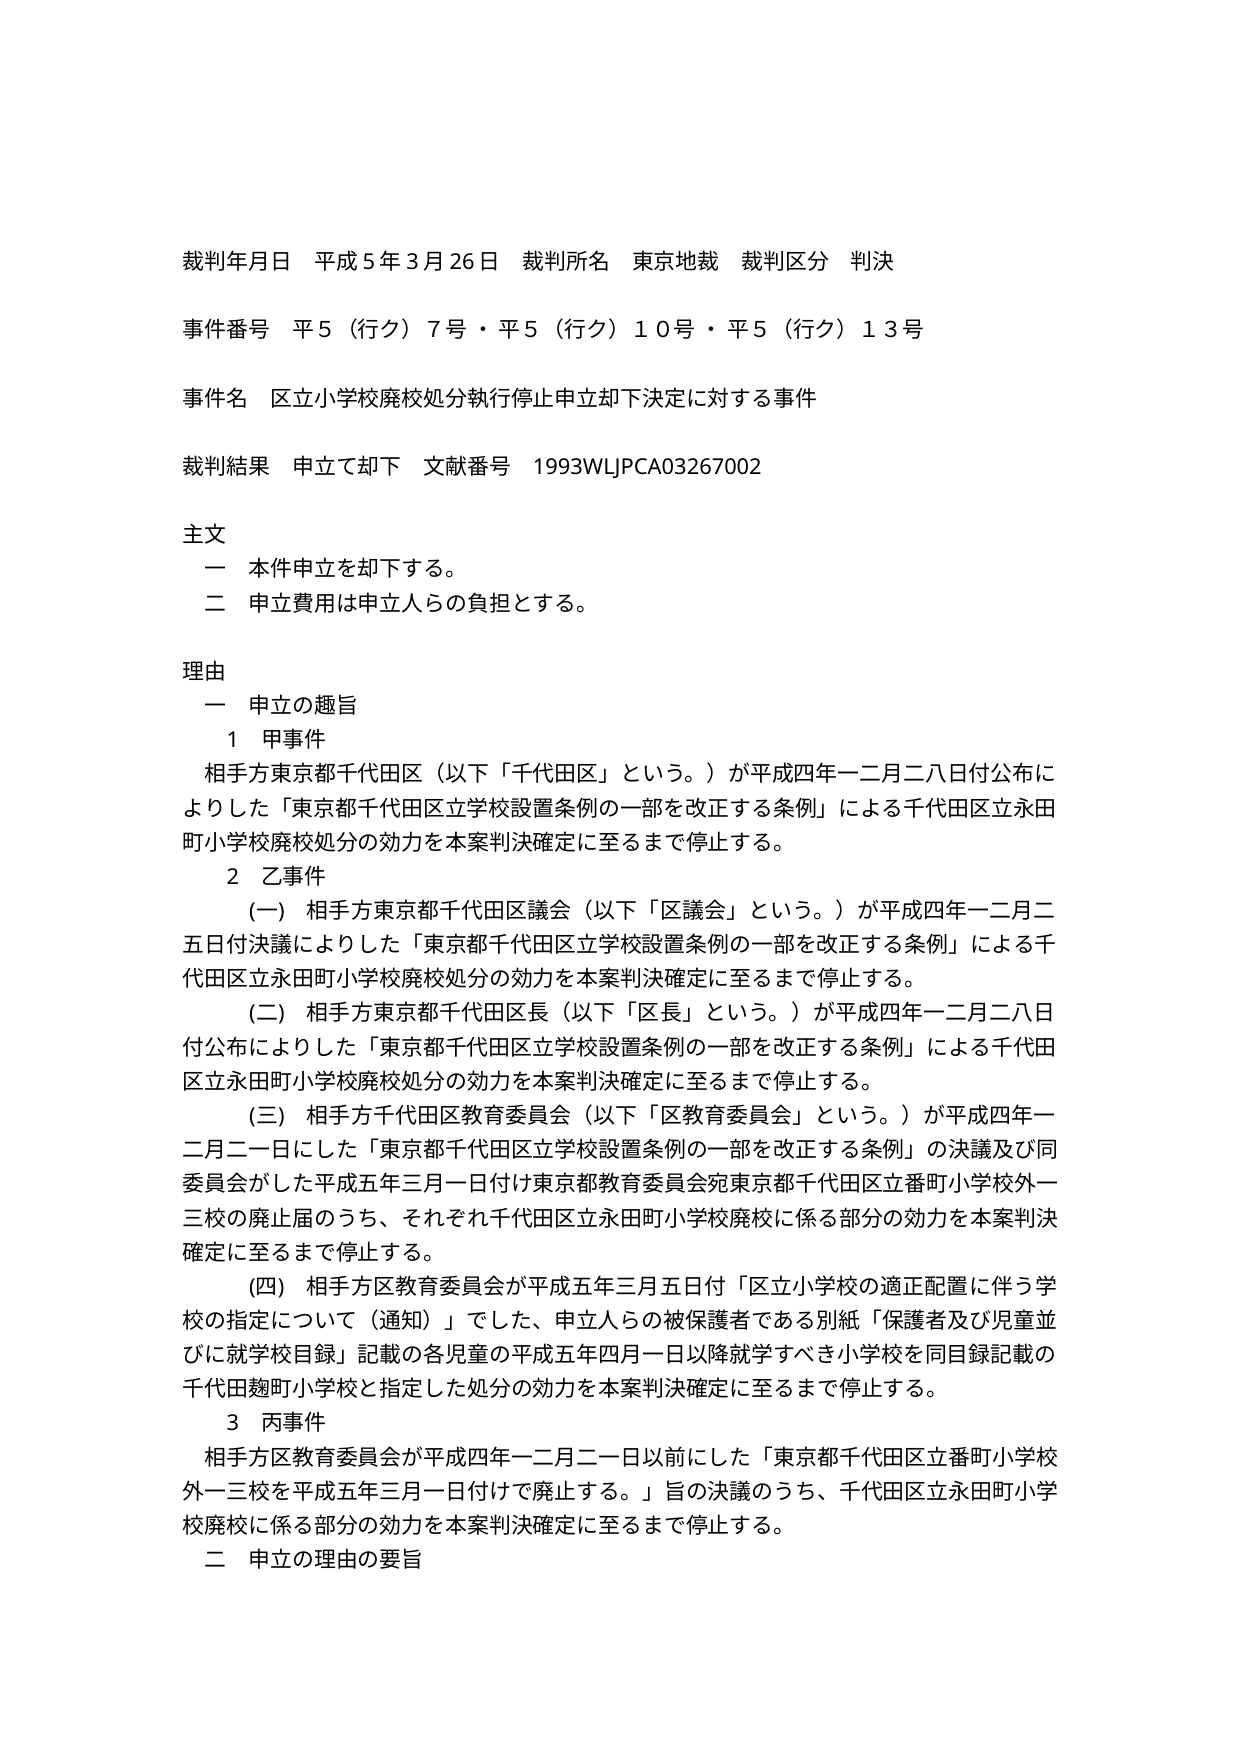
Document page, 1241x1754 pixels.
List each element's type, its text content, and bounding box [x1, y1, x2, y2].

text 相手方区教育委員会が平成四年一二月二一日以前にした「東京都千代田区立番町小学校外一三校を平成五年三月一日付けで廃止する。」旨の決議のうち、千代田区立永田町小学校廃校に係る部分の効力を本案判決確定に至るまで停止する。 [183, 1438, 1058, 1541]
text 二 申立の理由の要旨 [183, 1541, 1058, 1575]
text 相手方東京都千代田区（以下「千代田区」という。）が平成四年一二月二八日付公布によりした「東京都千代田区立学校設置条例の一部を改正する条例」による千代田区立永田町小学校廃校処分の効力を本案判決確定に至るまで停止する。 [183, 755, 1058, 858]
text 一 本件申立を却下する。 [183, 550, 1058, 584]
text 事件番号 平５（行ク）７号 ・ 平５（行ク）１０号 ・ 平５（行ク）１３号 [183, 311, 1058, 345]
text 裁判年月日 平成 5年 3月26日 裁判所名 東京地裁 裁判区分 判決 [183, 243, 1058, 277]
text (二) 相手方東京都千代田区長（以下「区長」という。）が平成四年一二月二八日付公布によりした「東京都千代田区立学校設置条例の一部を改正する条例」による千代田区立永田町小学校廃校処分の効力を本案判決確定に至るまで停止する。 [183, 994, 1058, 1097]
text 主文 [183, 516, 1058, 550]
text 1 甲事件 [183, 721, 1058, 755]
text 事件名 区立小学校廃校処分執行停止申立却下決定に対する事件 [183, 379, 1058, 413]
text 裁判結果 申立て却下 文献番号 1993WLJPCA03267002 [183, 448, 1058, 482]
text 3 丙事件 [183, 1404, 1058, 1438]
text (三) 相手方千代田区教育委員会（以下「区教育委員会」という。）が平成四年一二月二一日にした「東京都千代田区立学校設置条例の一部を改正する条例」の決議及び同委員会がした平成五年三月一日付け東京都教育委員会宛東京都千代田区立番町小学校外一三校の廃止届のうち、それぞれ千代田区立永田町小学校廃校に係る部分の効力を本案判決確定に至るまで停止する。 [183, 1097, 1058, 1268]
text (一) 相手方東京都千代田区議会（以下「区議会」という。）が平成四年一二月二五日付決議によりした「東京都千代田区立学校設置条例の一部を改正する条例」による千代田区立永田町小学校廃校処分の効力を本案判決確定に至るまで停止する。 [183, 892, 1058, 994]
text (四) 相手方区教育委員会が平成五年三月五日付「区立小学校の適正配置に伴う学校の指定について（通知）」でした、申立人らの被保護者である別紙「保護者及び児童並びに就学校目録」記載の各児童の平成五年四月一日以降就学すべき小学校を同目録記載の千代田麹町小学校と指定した処分の効力を本案判決確定に至るまで停止する。 [183, 1268, 1058, 1404]
text 理由 [183, 653, 1058, 687]
text 2 乙事件 [183, 858, 1058, 892]
text 二 申立費用は申立人らの負担とする。 [183, 584, 1058, 618]
text 一 申立の趣旨 [183, 687, 1058, 721]
